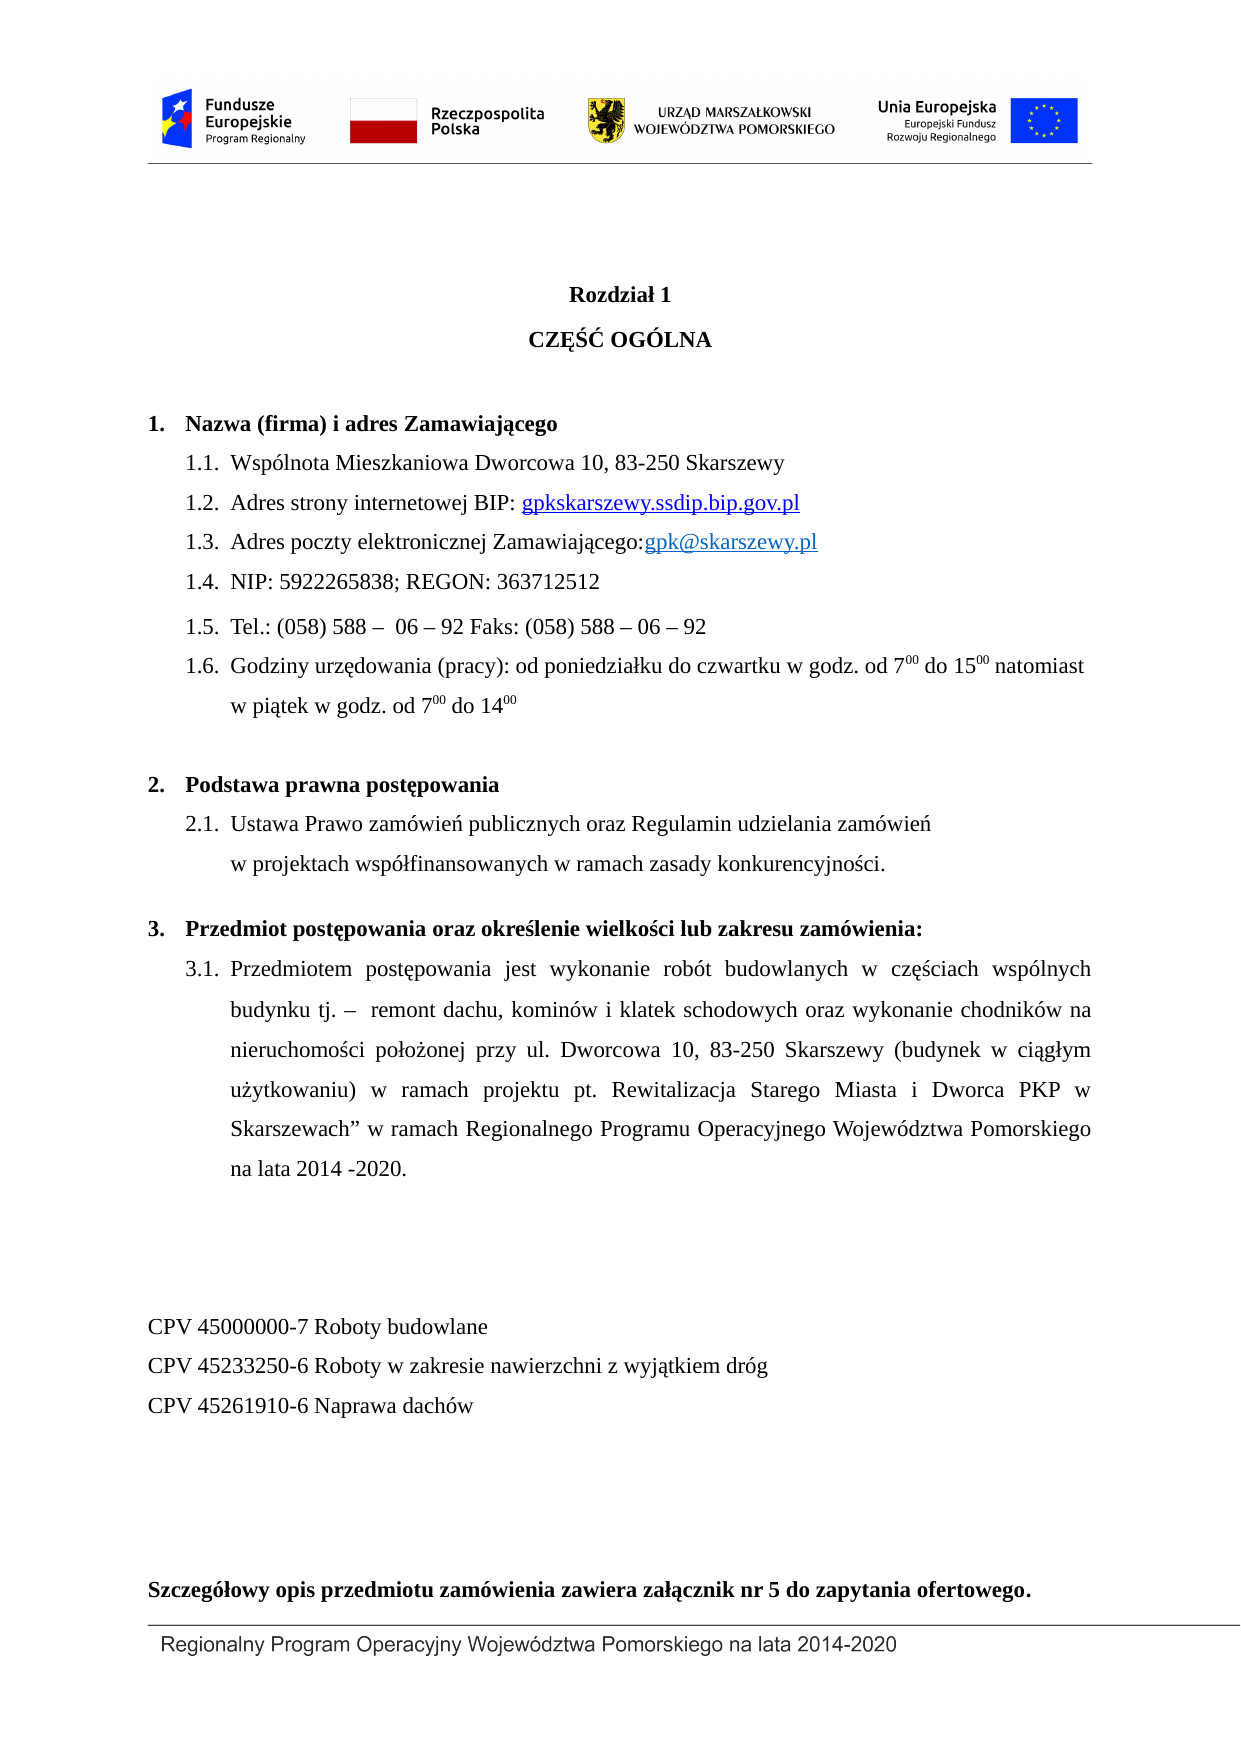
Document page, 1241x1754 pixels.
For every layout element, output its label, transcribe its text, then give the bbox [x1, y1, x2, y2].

list Ustawa Prawo zamówień publicznych oraz Regulamin udzielania zamówień [185, 810, 1093, 837]
text CPV 45261910-6 Naprawa dachów [148, 1392, 1093, 1418]
text CZĘŚĆ OGÓLNA [148, 326, 1093, 352]
text Rozdział 1 [148, 281, 1093, 307]
list Przedmiot postępowania oraz określenie wielkości lub zakresu zamówienia: [148, 916, 1093, 942]
list Podstawa prawna postępowania [148, 771, 1093, 797]
list Adres poczty elektronicznej Zamawiającego:gpk@skarszewy.pl [185, 528, 1093, 554]
picture [147, 73, 1093, 164]
list NIP: 5922265838; REGON: 363712512 [185, 568, 1093, 594]
picture [147, 1624, 1241, 1656]
list Wspólnota Mieszkaniowa Dworcowa 10, 83-250 Skarszewy [185, 449, 1093, 476]
list Przedmiotem postępowania jest wykonanie robót budowlanych w częściach wspólnych budynku tj. – remont dachu, kominów i klatek schodowych oraz wykonanie chodników na nieruchomości położonej przy ul. Dworcowa 10, 83-250 Skarszewy (budynek w ciągłym użytkowaniu) w ramach projektu pt. Rewitalizacja Starego Miasta i Dworca PKP w Skarszewach” w ramach Regionalnego Programu Operacyjnego Województwa Pomorskiego na lata 2014 -2020. [185, 955, 1093, 1181]
text CPV 45000000-7 Roboty budowlane [148, 1313, 1093, 1339]
list Tel.: (058) 588 – 06 – 92 Faks: (058) 588 – 06 – 92 [185, 613, 1093, 639]
text w projektach współfinansowanych w ramach zasady konkurencyjności. [230, 850, 1093, 876]
list Godziny urzędowania (pracy): od poniedziałku do czwartku w godz. od 700 do 1500 natomiast w piątek w godz. od 700 do 1400 [185, 652, 1093, 718]
list Adres strony internetowej BIP: gpkskarszewy.ssdip.bip.gov.pl [185, 489, 1093, 515]
text Szczegółowy opis przedmiotu zamówienia zawiera załącznik nr 5 do zapytania ofertowego. [148, 1576, 1093, 1602]
text CPV 45233250-6 Roboty w zakresie nawierzchni z wyjątkiem dróg [148, 1352, 1093, 1379]
list Nazwa (firma) i adres Zamawiającego [148, 410, 1093, 436]
